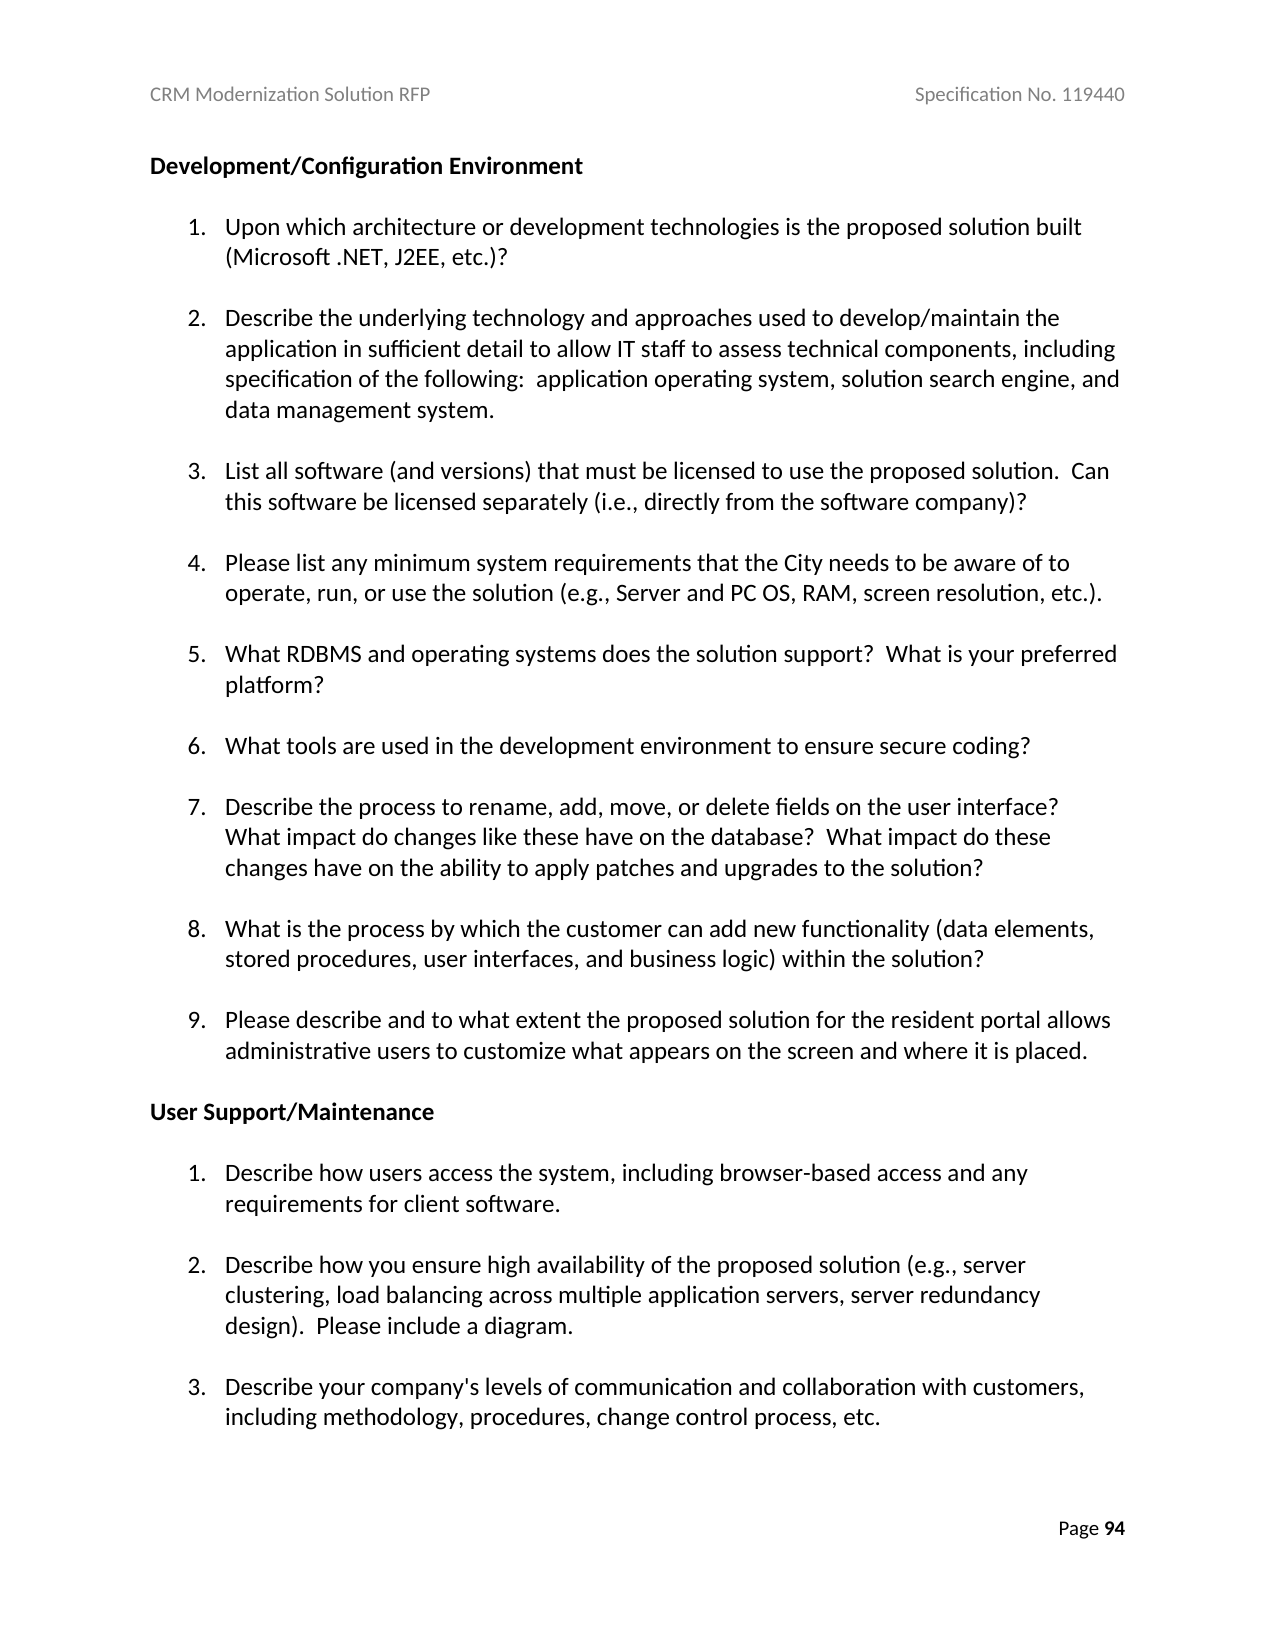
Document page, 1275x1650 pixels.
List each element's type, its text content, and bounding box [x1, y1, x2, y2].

list What is the process by which the customer can add new functionality (data elements, stored procedures, user interfaces, and business logic) within the solution? [187, 913, 1125, 974]
list Describe the underlying technology and approaches used to develop/maintain the application in sufficient detail to allow IT staff to assess technical components, including specification of the following: application operating system, solution search engine, and data management system. [187, 303, 1125, 425]
list List all software (and versions) that must be licensed to use the proposed solution. Can this software be licensed separately (i.e., directly from the software company)? [187, 455, 1125, 516]
list Upon which architecture or development technologies is the proposed solution built (Microsoft .NET, J2EE, etc.)? [187, 211, 1125, 272]
list Please describe and to what extent the proposed solution for the resident portal allows administrative users to customize what appears on the screen and where it is placed. [187, 1004, 1125, 1066]
list What tools are used in the development environment to ensure secure coding? [187, 730, 1125, 760]
list Describe the process to rename, add, move, or delete fields on the user interface? What impact do changes like these have on the database? What impact do these changes have on the ability to apply patches and upgrades to the solution? [187, 791, 1125, 882]
text Development/Configuration Environment [150, 150, 1125, 181]
list Describe how you ensure high availability of the proposed solution (e.g., server clustering, load balancing across multiple application servers, server redundancy design). Please include a diagram. [187, 1249, 1125, 1340]
list Describe how users access the system, including browser-based access and any requirements for client software. [187, 1157, 1125, 1218]
text User Support/Maintenance [150, 1096, 1125, 1127]
list Describe your company's levels of communication and collaboration with customers, including methodology, procedures, change control process, etc. [187, 1371, 1125, 1432]
list Please list any minimum system requirements that the City needs to be aware of to operate, run, or use the solution (e.g., Server and PC OS, RAM, screen resolution, etc.). [187, 547, 1125, 608]
list What RDBMS and operating systems does the solution support? What is your preferred platform? [187, 638, 1125, 699]
